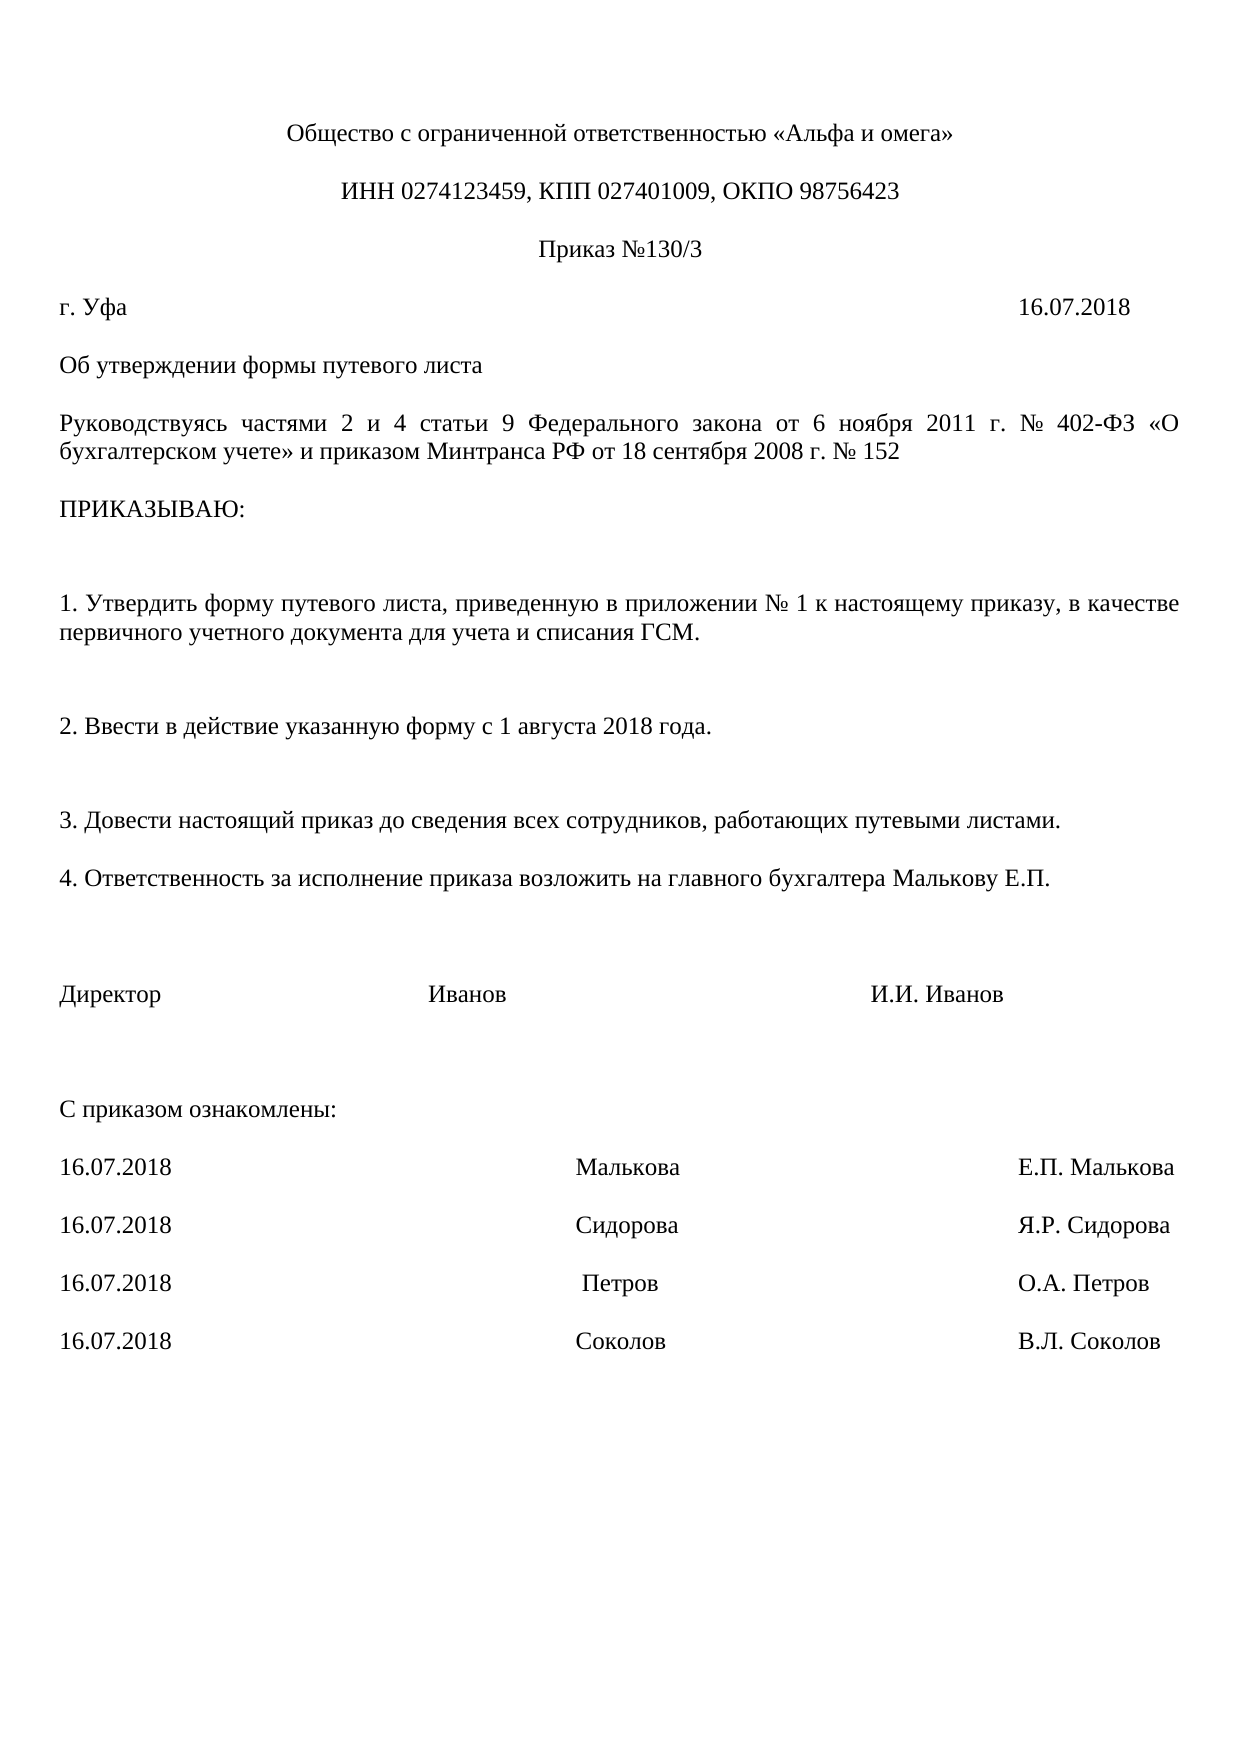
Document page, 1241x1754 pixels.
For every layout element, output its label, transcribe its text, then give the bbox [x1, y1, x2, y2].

text 16.07.2018 Петров О.А. Петров [59, 1268, 1181, 1297]
text Руководствуясь частями 2 и 4 статьи 9 Федерального закона от 6 ноября 2011 г. № 402-ФЗ «О бухгалтерском учете» и приказом Минтранса РФ от 18 сентября 2008 г. № 152 [59, 408, 1181, 465]
text Об утверждении формы путевого листа [59, 350, 1181, 378]
text 3. Довести настоящий приказ до сведения всех сотрудников, работающих путевыми листами. [59, 805, 1181, 834]
text Общество с ограниченной ответственностью «Альфа и омега» [59, 118, 1181, 147]
text 4. Ответственность за исполнение приказа возложить на главного бухгалтера Малькову Е.П. [59, 863, 1181, 892]
text 16.07.2018 Сидорова Я.Р. Сидорова [59, 1210, 1181, 1239]
text С приказом ознакомлены: [59, 1094, 1181, 1123]
text ПРИКАЗЫВАЮ: [59, 494, 1181, 523]
text Приказ №130/3 [59, 234, 1181, 263]
text 2. Ввести в действие указанную форму с 1 августа 2018 года. [59, 711, 1181, 740]
text 1. Утвердить форму путевого листа, приведенную в приложении № 1 к настоящему приказу, в качестве первичного учетного документа для учета и списания ГСМ. [59, 588, 1181, 646]
text Директор Иванов И.И. Иванов [59, 979, 1181, 1007]
text 16.07.2018 Соколов В.Л. Соколов [59, 1326, 1181, 1355]
text 16.07.2018 Малькова Е.П. Малькова [59, 1152, 1181, 1181]
text г. Уфа 16.07.2018 [59, 292, 1181, 321]
text ИНН 0274123459, КПП 027401009, ОКПО 98756423 [59, 176, 1181, 205]
